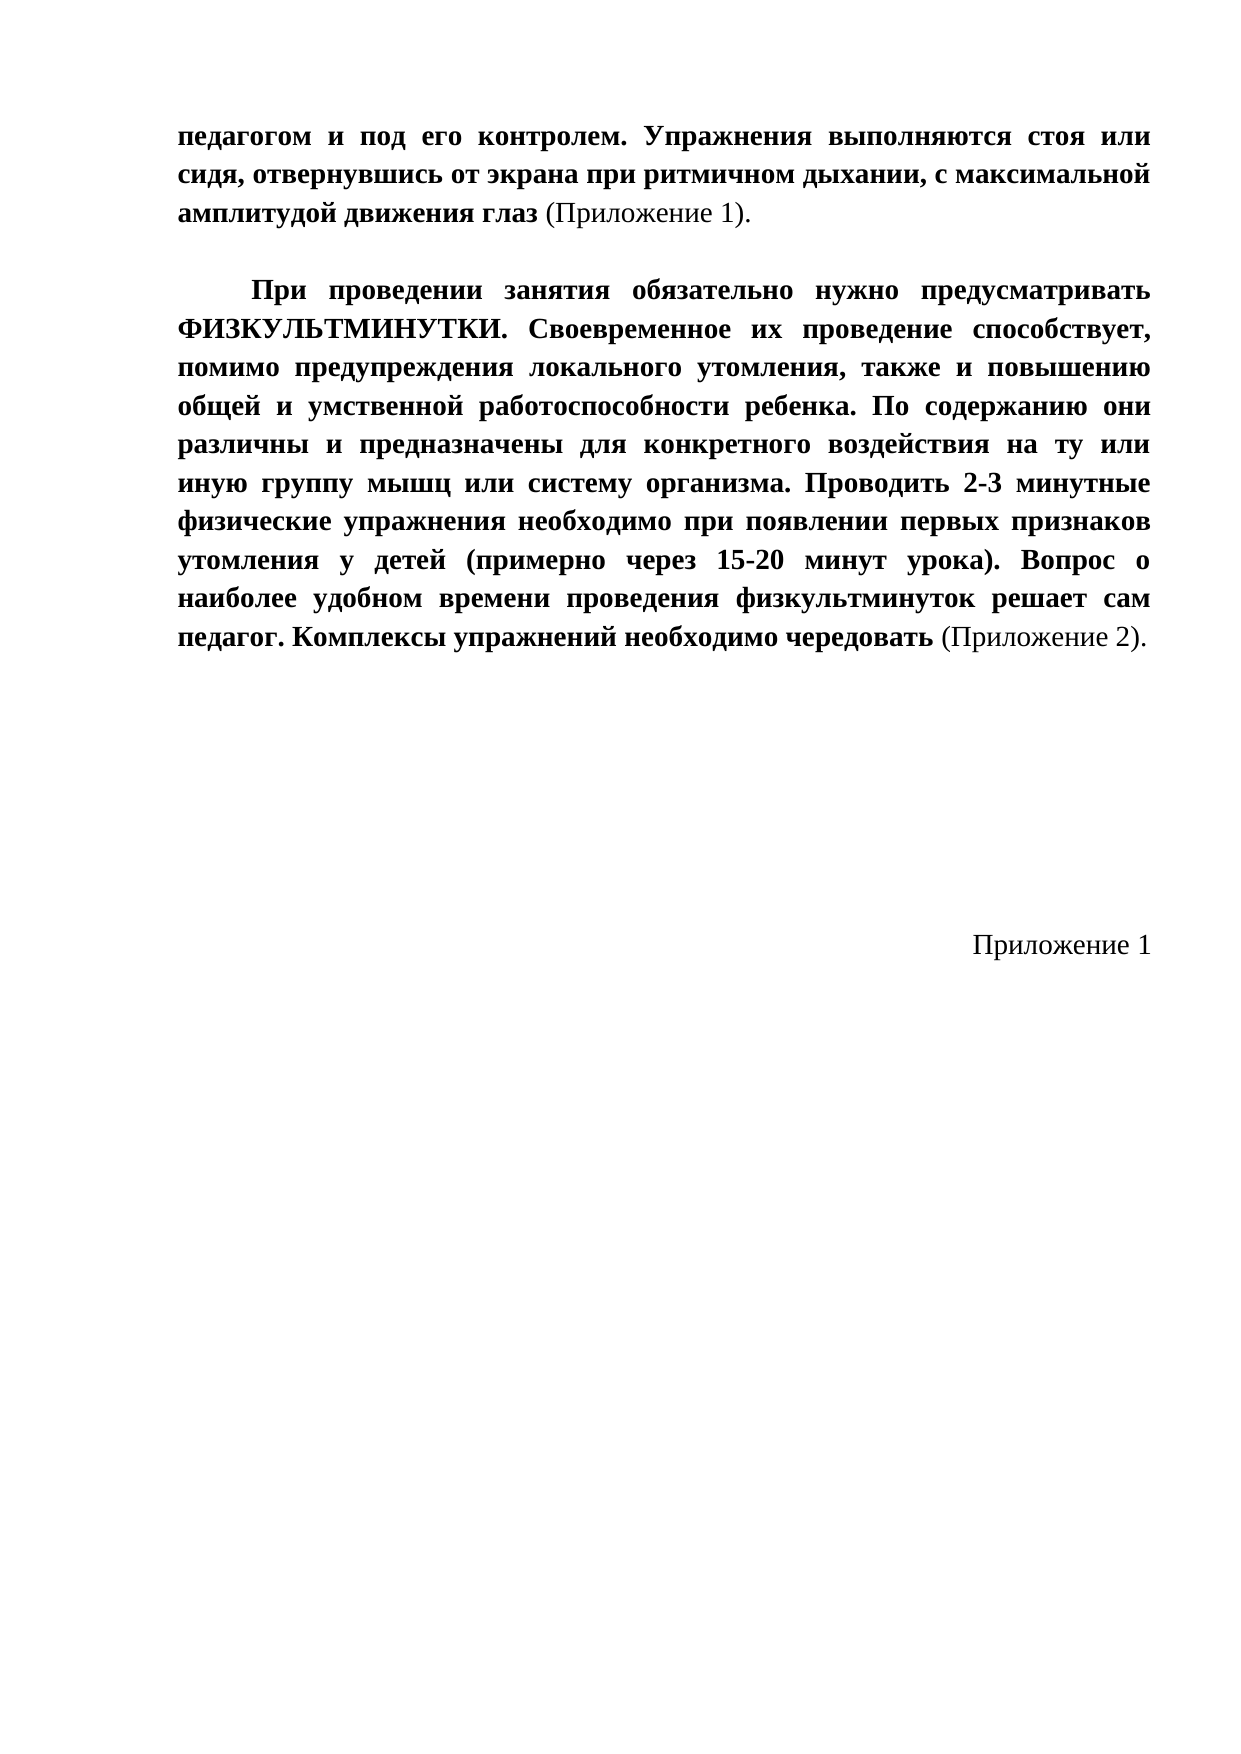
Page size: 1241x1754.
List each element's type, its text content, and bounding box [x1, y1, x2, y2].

text При проведении занятия обязательно нужно предусматривать ФИЗКУЛЬТМИНУТКИ. Своевременное их проведение способствует, помимо предупреждения локального утомления, также и повышению общей и умственной работоспособности ребенка. По содержанию они различны и предназначены для конкретного воздействия на ту или иную группу мышц или систему организма. Проводить 2-3 минутные физические упражнения необходимо при появлении первых признаков утомления у детей (примерно через 15-20 минут урока). Вопрос о наиболее удобном времени проведения физкультминуток решает сам педагог. Комплексы упражнений необходимо чередовать (Приложение 2). [177, 272, 1152, 653]
text Приложение 1 [177, 927, 1152, 961]
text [177, 118, 1152, 229]
